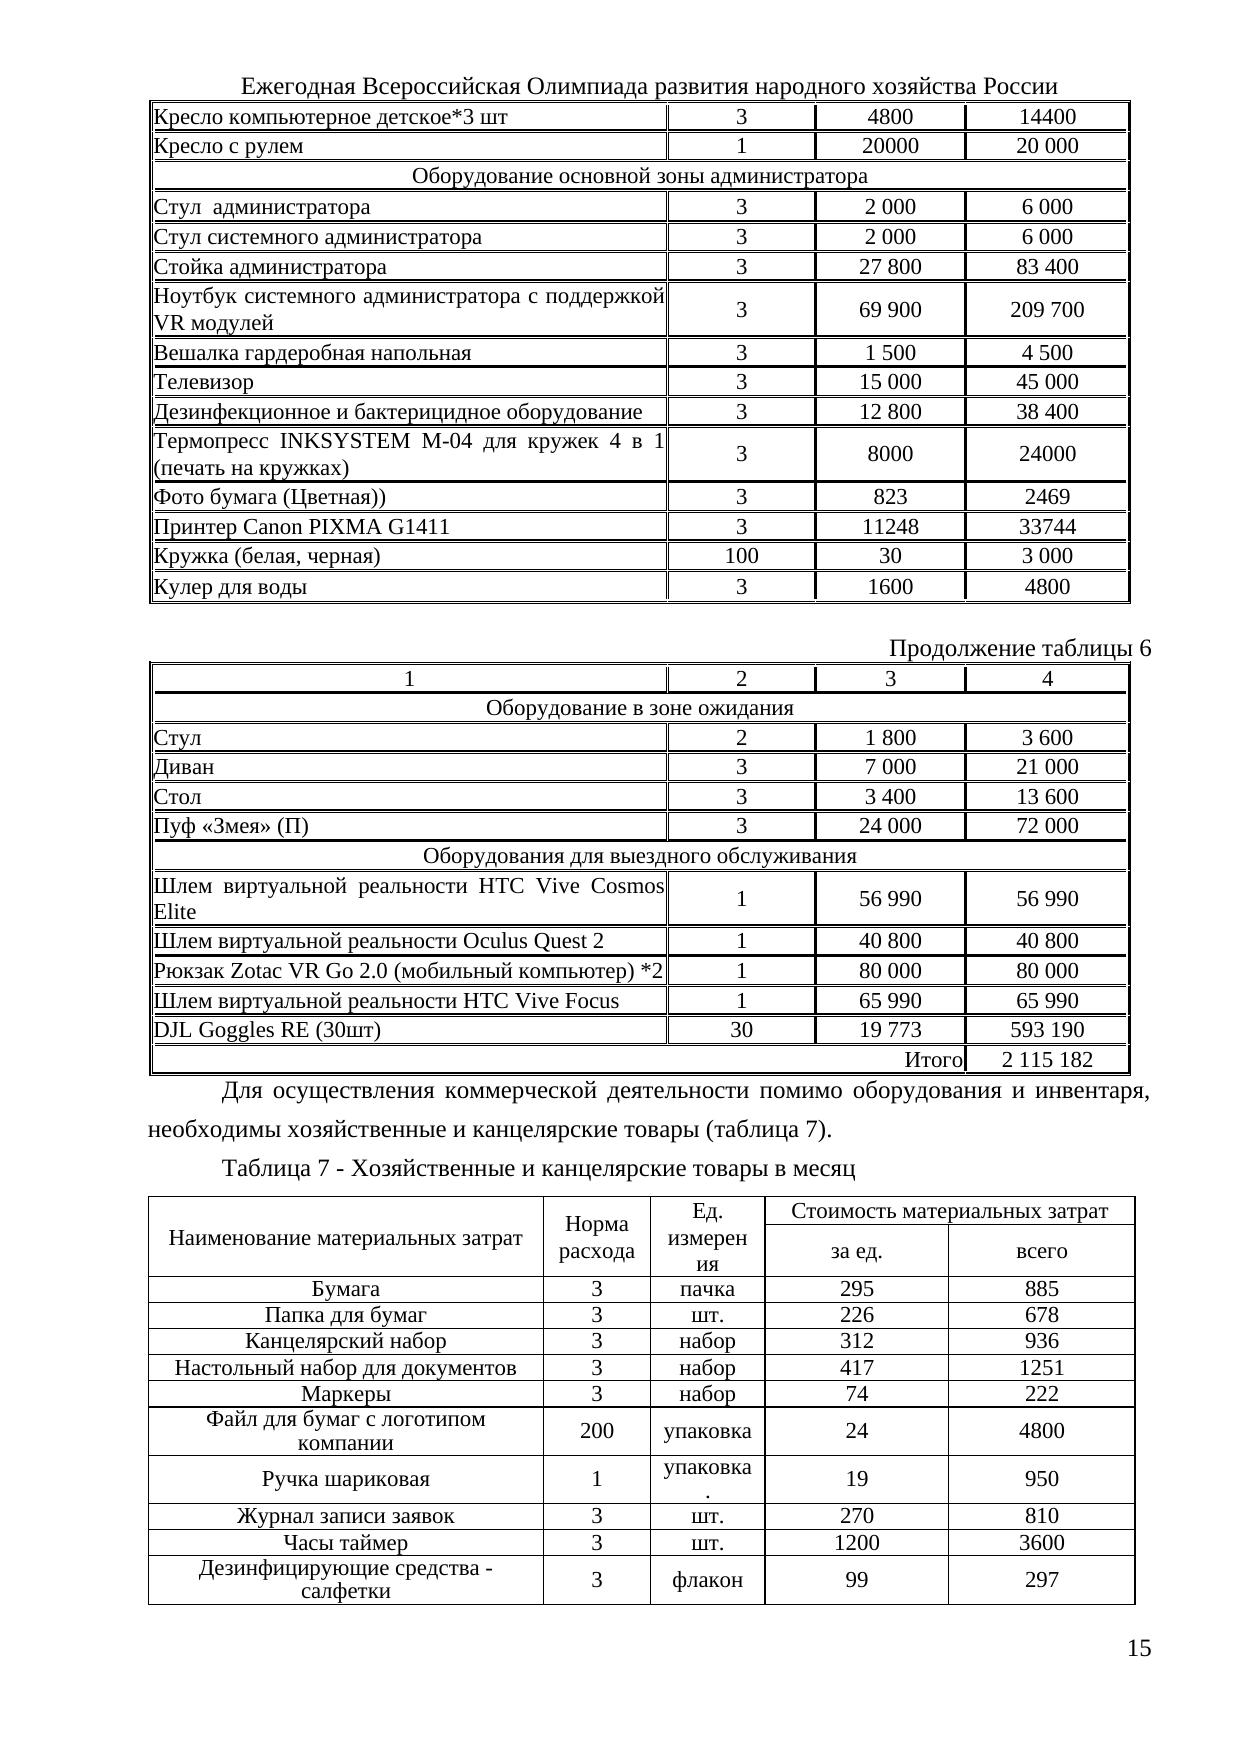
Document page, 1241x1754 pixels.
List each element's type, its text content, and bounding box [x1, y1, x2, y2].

table_cell 1 [544, 1456, 650, 1503]
table_cell 20 000 [967, 129, 1129, 159]
table_cell 3 [544, 1504, 650, 1529]
table_cell 678 [949, 1303, 1134, 1328]
table_cell 3 [668, 572, 815, 601]
table_cell шт. [651, 1504, 764, 1529]
table_cell 2 000 [817, 224, 964, 250]
table_header Стоимость материальных затрат [766, 1197, 1134, 1223]
table_cell 1 [669, 133, 814, 159]
table_cell 3 [544, 1277, 650, 1302]
table_cell 936 [949, 1329, 1134, 1354]
table_cell 950 [949, 1456, 1134, 1503]
table_cell пачка [651, 1277, 764, 1302]
table_cell 24 000 [817, 813, 964, 839]
table_header 2 [668, 665, 815, 691]
table_cell флакон [651, 1556, 764, 1604]
table_cell Журнал записи заявок [149, 1504, 543, 1529]
table_cell 3 [544, 1303, 650, 1328]
table_cell 3 [544, 1381, 650, 1406]
table_cell 3 [669, 428, 814, 480]
table_cell 8000 [817, 428, 964, 480]
table_cell 1251 [949, 1355, 1134, 1380]
table_cell Настольный набор для документов [149, 1355, 543, 1380]
table_cell Канцелярский набор [149, 1329, 543, 1354]
table_cell 72 000 [967, 809, 1129, 839]
table_cell 417 [766, 1355, 948, 1380]
table_cell 3 [669, 192, 814, 220]
table_cell 226 [766, 1303, 948, 1328]
text Продолжение таблицы 6 [148, 633, 1152, 661]
table_cell 74 [766, 1381, 948, 1406]
table_cell Ручка шариковая [149, 1456, 543, 1503]
table_cell 30 [817, 543, 964, 569]
table_cell Стойка администратора [151, 250, 668, 279]
table_cell Кулер для воды [151, 569, 668, 601]
table_cell 12 800 [817, 398, 964, 424]
table_cell Шлем виртуальной реальности HTC Vive Focus [153, 984, 666, 1013]
table_cell 3 [669, 513, 814, 539]
table_cell 3 [669, 368, 814, 394]
table_header Ед. измерения [651, 1197, 764, 1276]
table_cell 209 700 [967, 279, 1129, 335]
table_cell 19 [766, 1456, 948, 1503]
table_cell 69 900 [817, 283, 964, 335]
table_cell 45 000 [967, 365, 1128, 394]
table_cell 40 800 [967, 924, 1129, 954]
table_cell Кресло компьютерное детское*3 шт [153, 103, 668, 129]
table_cell 56 990 [967, 869, 1129, 924]
table_cell 295 [766, 1277, 948, 1302]
table_cell 200 [544, 1408, 650, 1455]
table_cell 1200 [766, 1530, 948, 1555]
table_cell упаковка. [651, 1456, 764, 1503]
table_cell 13 600 [965, 780, 1129, 809]
table_cell 1600 [815, 572, 965, 601]
table_cell 3 [669, 783, 814, 809]
table_cell Ноутбук системного администратора с поддержкой VR модулей [153, 279, 666, 335]
table_cell шт. [651, 1530, 764, 1555]
table_cell 11248 [817, 513, 964, 539]
table_cell Стул системного администратора [153, 220, 666, 250]
table_cell 38 400 [967, 395, 1129, 424]
table_cell 3 [669, 224, 814, 250]
table_cell Стол [151, 780, 668, 809]
table_cell 21 000 [967, 750, 1129, 780]
table_cell Термопресс INKSYSTEM M-04 для кружек 4 в 1 (печать на кружках) [153, 424, 666, 480]
table_cell 4 500 [967, 335, 1129, 365]
table_cell 30 [669, 1017, 814, 1043]
table_cell 3 [668, 103, 815, 129]
table_cell 24 [766, 1408, 948, 1455]
table_header 3 [815, 665, 965, 691]
table_cell 3 [669, 283, 814, 335]
table_cell 20000 [817, 133, 964, 159]
table_cell 810 [949, 1504, 1134, 1529]
table_cell Шлем виртуальной реальности HTC Vive Cosmos Elite [153, 869, 666, 924]
table_cell 80 000 [817, 957, 964, 983]
table_cell Оборудование в зоне ожидания [153, 691, 1128, 721]
table_cell 80 000 [967, 954, 1128, 983]
table_cell 65 990 [817, 987, 964, 1013]
table_cell 2 [669, 724, 814, 750]
table_cell 1 [669, 957, 814, 983]
table_cell Принтер Canon PIXMA G1411 [153, 510, 666, 539]
table_cell 65 990 [967, 984, 1129, 1013]
table_cell 3 [669, 339, 814, 365]
table_cell 3 [669, 483, 814, 509]
table_cell 24000 [967, 424, 1129, 480]
table_cell Итого [151, 1043, 965, 1072]
table_cell Маркеры [149, 1381, 543, 1406]
table_cell Дезинфекционное и бактерицидное оборудование [153, 395, 666, 424]
table_cell 312 [766, 1329, 948, 1354]
table_cell 3600 [949, 1530, 1134, 1555]
table_header Наименование материальных затрат [149, 1197, 543, 1276]
table_cell Файл для бумаг с логотипом компании [149, 1408, 543, 1455]
table_cell Вешалка гардеробная напольная [153, 335, 666, 365]
text Для осуществления коммерческой деятельности помимо оборудования и инвентаря, необходимы хозяйственные и канцелярские товары (таблица 7). [148, 1076, 1152, 1143]
table_cell Шлем виртуальной реальности Oculus Quest 2 [153, 924, 666, 954]
table_cell 222 [949, 1381, 1134, 1406]
table_cell 83 400 [965, 250, 1129, 279]
table_cell 297 [949, 1556, 1134, 1604]
table_cell 99 [766, 1556, 948, 1604]
table_cell Фото бумага (Цветная)) [153, 480, 666, 509]
table_cell 1 800 [817, 724, 964, 750]
table_header Норма расхода [544, 1197, 650, 1276]
table_cell 15 000 [817, 368, 964, 394]
table_cell 33744 [967, 510, 1129, 539]
table_cell 4800 [949, 1408, 1134, 1455]
table_cell 3 400 [817, 783, 964, 809]
table_cell Рюкзак Zotac VR Go 2.0 (мобильный компьютер) *2 [153, 954, 666, 983]
table_cell 3 [544, 1556, 650, 1604]
table_cell 4800 [965, 569, 1129, 601]
table_header 4 [965, 665, 1128, 691]
table_cell 885 [949, 1277, 1134, 1302]
table_cell DJL Goggles RE (30шт) [153, 1013, 666, 1043]
table_cell 6 000 [967, 188, 1129, 220]
table_cell 3 [544, 1530, 650, 1555]
table_cell набор [651, 1381, 764, 1406]
table_cell 2 115 182 [965, 1043, 1129, 1072]
table_cell Стул [151, 721, 668, 750]
table_cell 4800 [815, 103, 965, 129]
table_cell Кружка (белая, черная) [153, 539, 666, 569]
table_cell 593 190 [967, 1013, 1129, 1043]
table_cell 3 [544, 1355, 650, 1380]
table_cell 823 [817, 483, 964, 509]
table_cell 270 [766, 1504, 948, 1529]
table_cell Оборудование основной зоны администратора [151, 159, 1129, 188]
table_cell 2 000 [817, 192, 964, 220]
table_cell 3 600 [965, 721, 1129, 750]
text Таблица 7 - Хозяйственные и канцелярские товары в месяц [148, 1153, 1152, 1182]
table_cell 27 800 [817, 253, 964, 279]
table_cell 2469 [967, 480, 1128, 509]
table_cell 1 500 [817, 339, 964, 365]
table_cell 3 [544, 1329, 650, 1354]
table_cell 7 000 [817, 754, 964, 780]
table_cell упаковка [651, 1408, 764, 1455]
table_cell 56 990 [817, 872, 964, 924]
table_cell Телевизор [153, 365, 666, 394]
table_cell Кресло с рулем [153, 129, 666, 159]
table_cell за ед. [766, 1225, 948, 1276]
table_cell 3 [669, 398, 814, 424]
table_cell Диван [153, 750, 666, 780]
table_cell 40 800 [817, 928, 964, 954]
table_cell Дезинфицирующие средства - салфетки [149, 1556, 543, 1604]
table_cell 1 [669, 928, 814, 954]
table_cell Стул администратора [153, 188, 666, 220]
table_cell 1 [669, 872, 814, 924]
table_cell Папка для бумаг [149, 1303, 543, 1328]
table_cell Часы таймер [149, 1530, 543, 1555]
table_cell Пуф «Змея» (П) [153, 809, 666, 839]
table_cell 14400 [965, 103, 1128, 129]
table_cell 3 [669, 754, 814, 780]
table_cell 3 [669, 253, 814, 279]
table_cell 1 [669, 987, 814, 1013]
table_cell 6 000 [967, 220, 1129, 250]
table_cell Оборудования для выездного обслуживания [153, 839, 1128, 868]
table_header 1 [153, 665, 668, 691]
table_cell 3 000 [967, 539, 1129, 569]
table_cell набор [651, 1355, 764, 1380]
table_cell 19 773 [817, 1017, 964, 1043]
table_cell 3 [669, 813, 814, 839]
table_cell набор [651, 1329, 764, 1354]
table_cell всего [949, 1225, 1134, 1276]
table_cell шт. [651, 1303, 764, 1328]
table_cell 100 [669, 543, 814, 569]
table_cell Бумага [149, 1277, 543, 1302]
